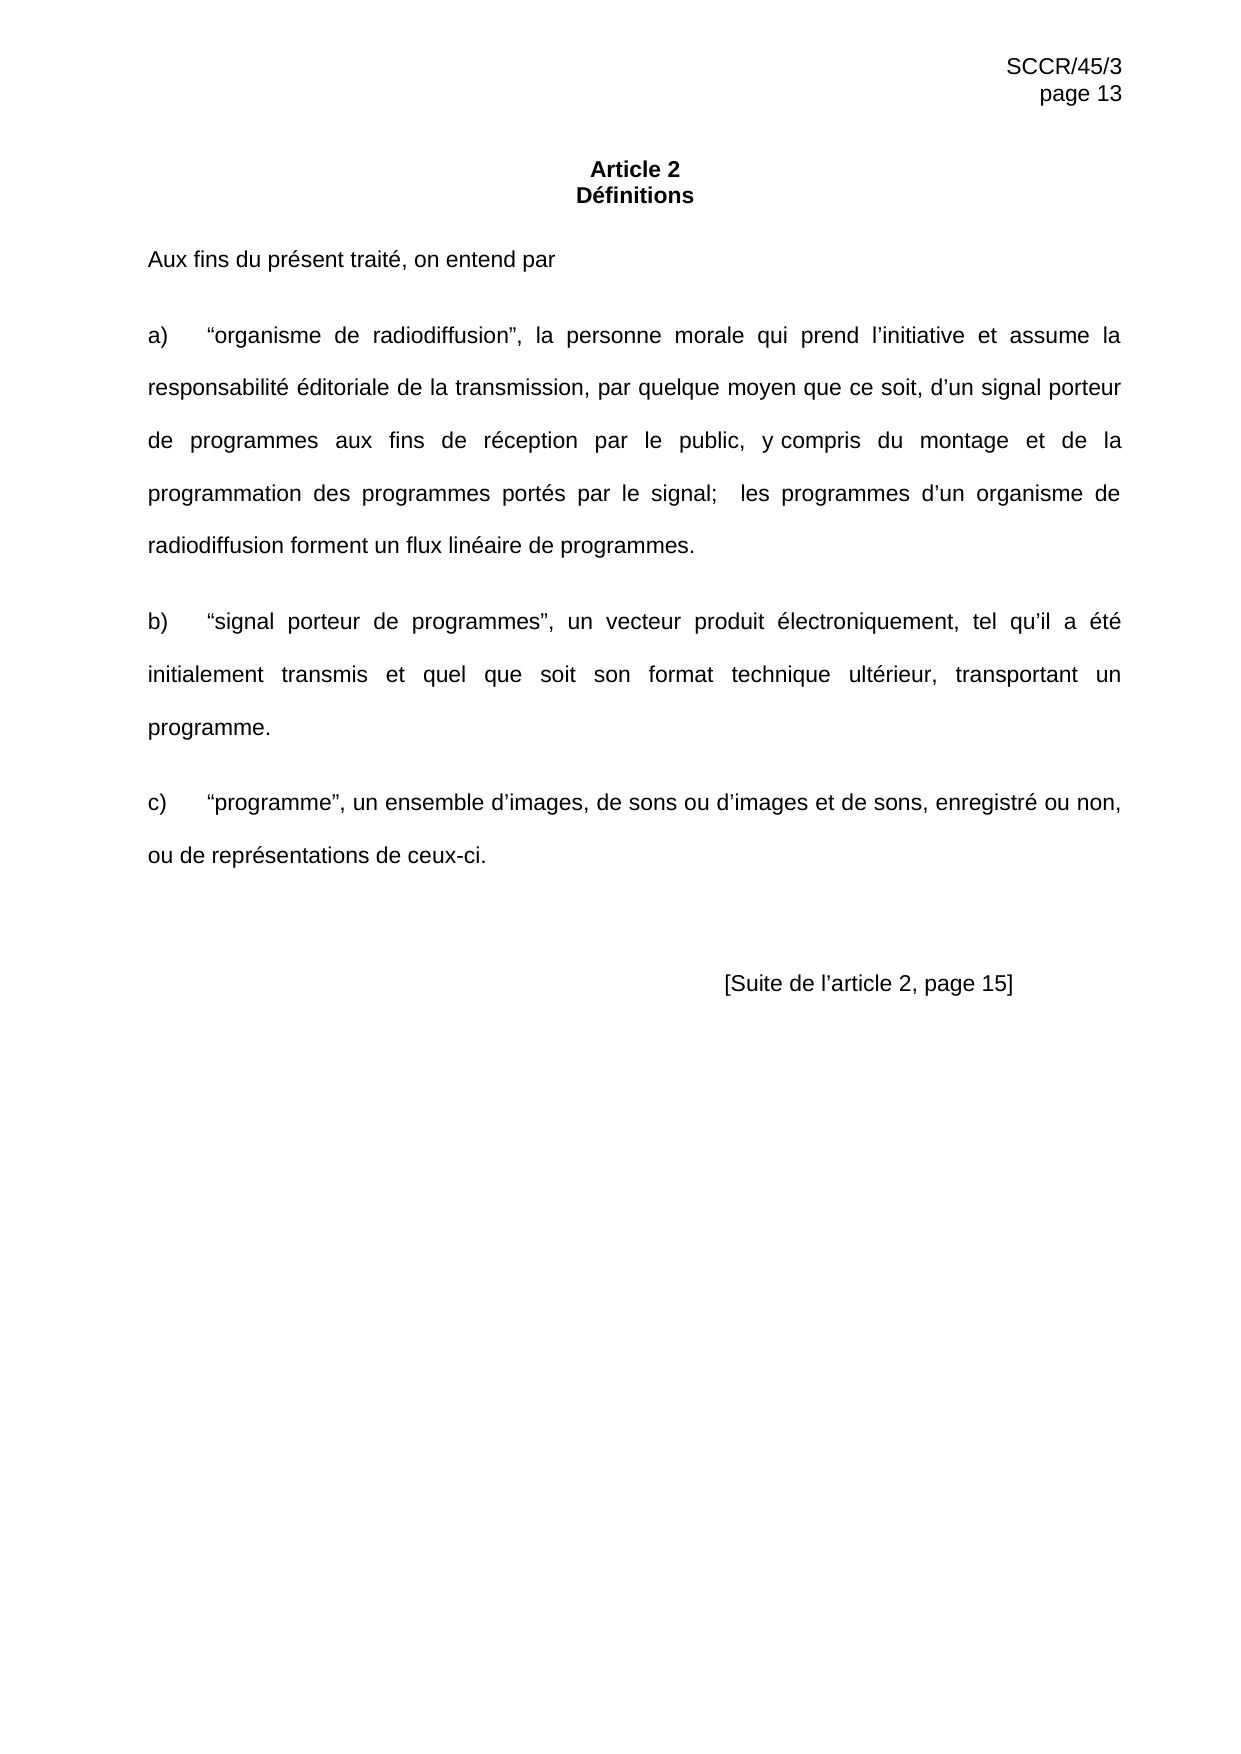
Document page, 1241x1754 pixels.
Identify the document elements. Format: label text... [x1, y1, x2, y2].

text c) “programme”, un ensemble d’images, de sons ou d’images et de sons, enregistré ou non, ou de représentations de ceux-ci. [148, 789, 1122, 868]
text a) “organisme de radiodiffusion”, la personne morale qui prend l’initiative et assume la responsabilité éditoriale de la transmission, par quelque moyen que ce soit, d’un signal porteur de programmes aux fins de réception par le public, y compris du montage et de la programmation des programmes portés par le signal; les programmes d’un organisme de radiodiffusion forment un flux linéaire de programmes. [148, 322, 1122, 559]
text Aux fins du présent traité, on entend par [148, 246, 1122, 272]
text [Suite de l’article 2, page 15] [724, 969, 1122, 996]
text b) “signal porteur de programmes”, un vecteur produit électroniquement, tel qu’il a été initialement transmis et quel que soit son format technique ultérieur, transportant un programme. [148, 608, 1122, 740]
text Article 2 Définitions [148, 156, 1122, 208]
